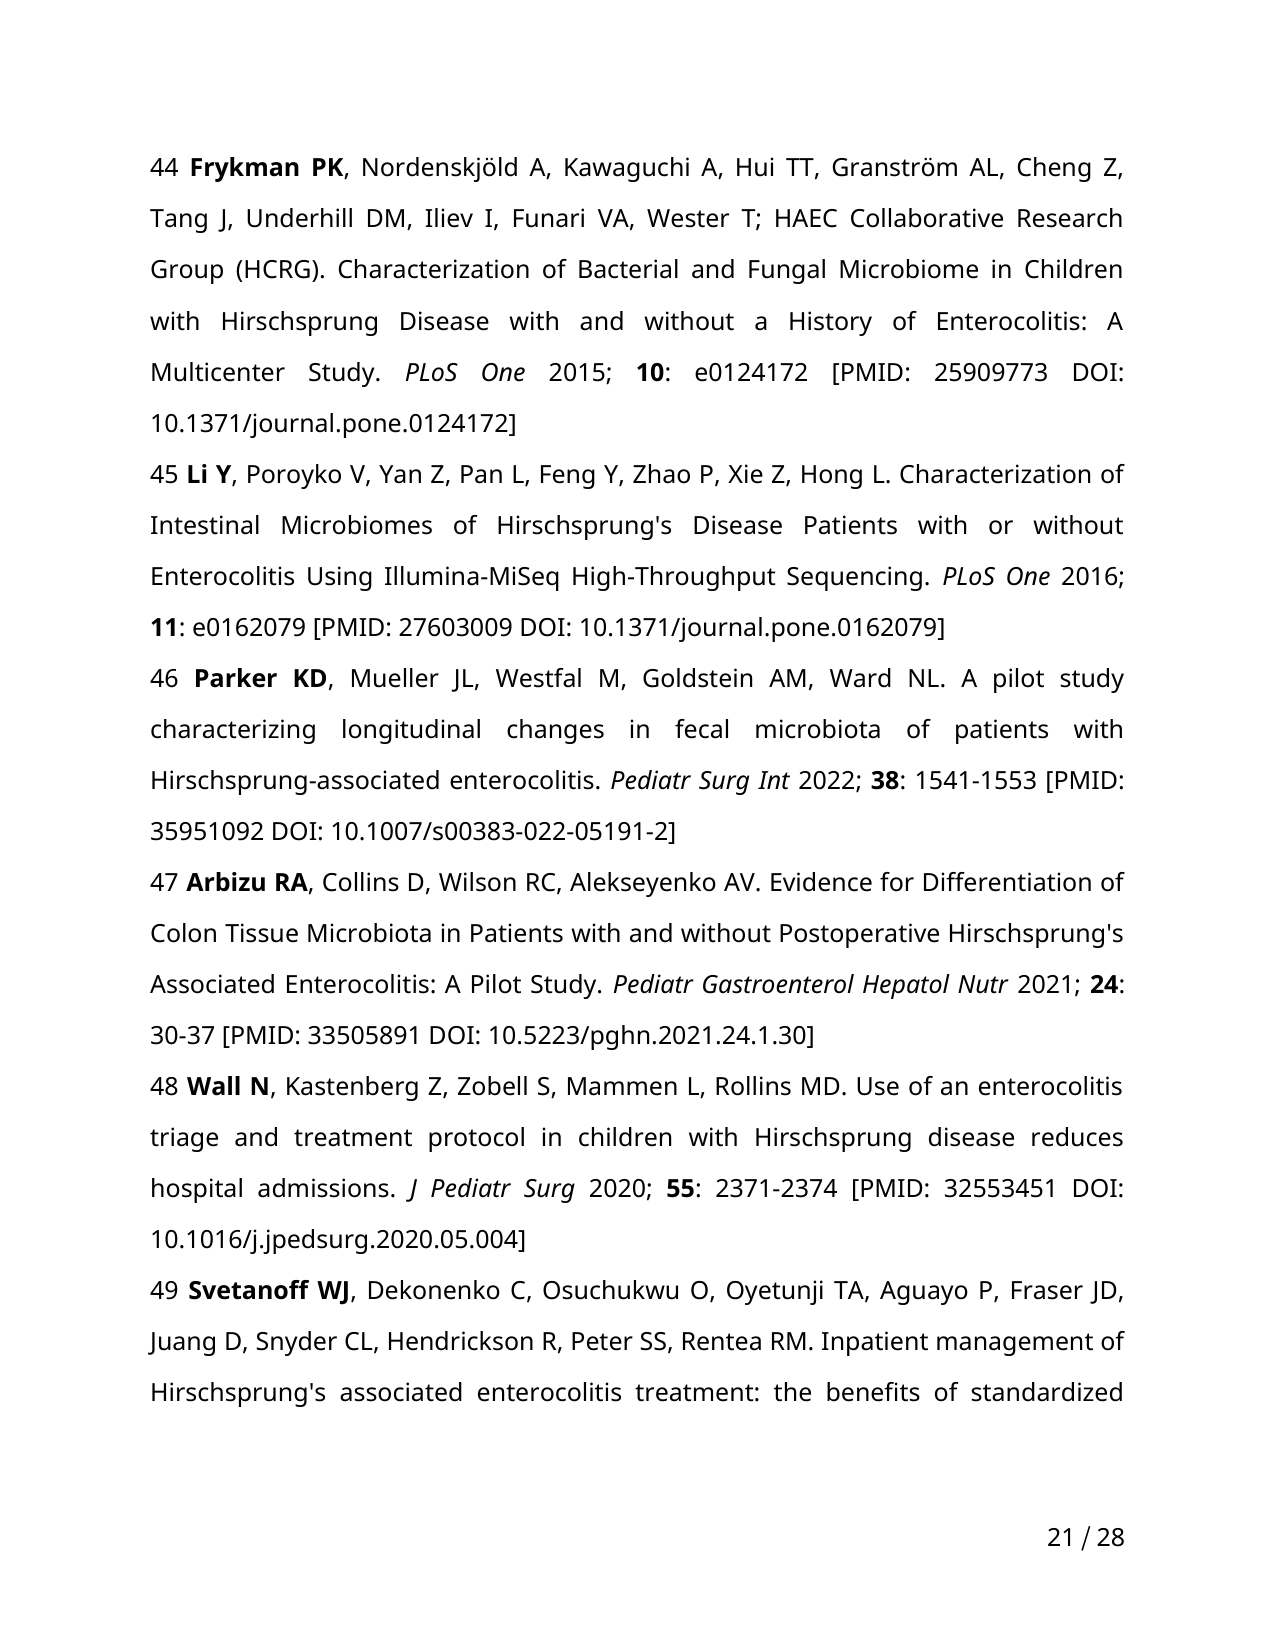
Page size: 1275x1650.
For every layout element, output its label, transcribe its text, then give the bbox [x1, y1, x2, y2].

text 48 Wall N, Kastenberg Z, Zobell S, Mammen L, Rollins MD. Use of an enterocolitis triage and treatment protocol in children with Hirschsprung disease reduces hospital admissions. J Pediatr Surg 2020; 55: 2371-2374 [PMID: 32553451 DOI: 10.1016/j.jpedsurg.2020.05.004] [150, 1069, 1125, 1256]
text 45 Li Y, Poroyko V, Yan Z, Pan L, Feng Y, Zhao P, Xie Z, Hong L. Characterization of Intestinal Microbiomes of Hirschsprung's Disease Patients with or without Enterocolitis Using Illumina-MiSeq High-Throughput Sequencing. PLoS One 2016; 11: e0162079 [PMID: 27603009 DOI: 10.1371/journal.pone.0162079] [150, 456, 1125, 643]
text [150, 1273, 1125, 1409]
text 47 Arbizu RA, Collins D, Wilson RC, Alekseyenko AV. Evidence for Differentiation of Colon Tissue Microbiota in Patients with and without Postoperative Hirschsprung's Associated Enterocolitis: A Pilot Study. Pediatr Gastroenterol Hepatol Nutr 2021; 24: 30-37 [PMID: 33505891 DOI: 10.5223/pghn.2021.24.1.30] [150, 864, 1125, 1052]
text 44 Frykman PK, Nordenskjöld A, Kawaguchi A, Hui TT, Granström AL, Cheng Z, Tang J, Underhill DM, Iliev I, Funari VA, Wester T; HAEC Collaborative Research Group (HCRG). Characterization of Bacterial and Fungal Microbiome in Children with Hirschsprung Disease with and without a History of Enterocolitis: A Multicenter Study. PLoS One 2015; 10: e0124172 [PMID: 25909773 DOI: 10.1371/journal.pone.0124172] [150, 150, 1125, 439]
text 46 Parker KD, Mueller JL, Westfal M, Goldstein AM, Ward NL. A pilot study characterizing longitudinal changes in fecal microbiota of patients with Hirschsprung-associated enterocolitis. Pediatr Surg Int 2022; 38: 1541-1553 [PMID: 35951092 DOI: 10.1007/s00383-022-05191-2] [150, 660, 1125, 848]
